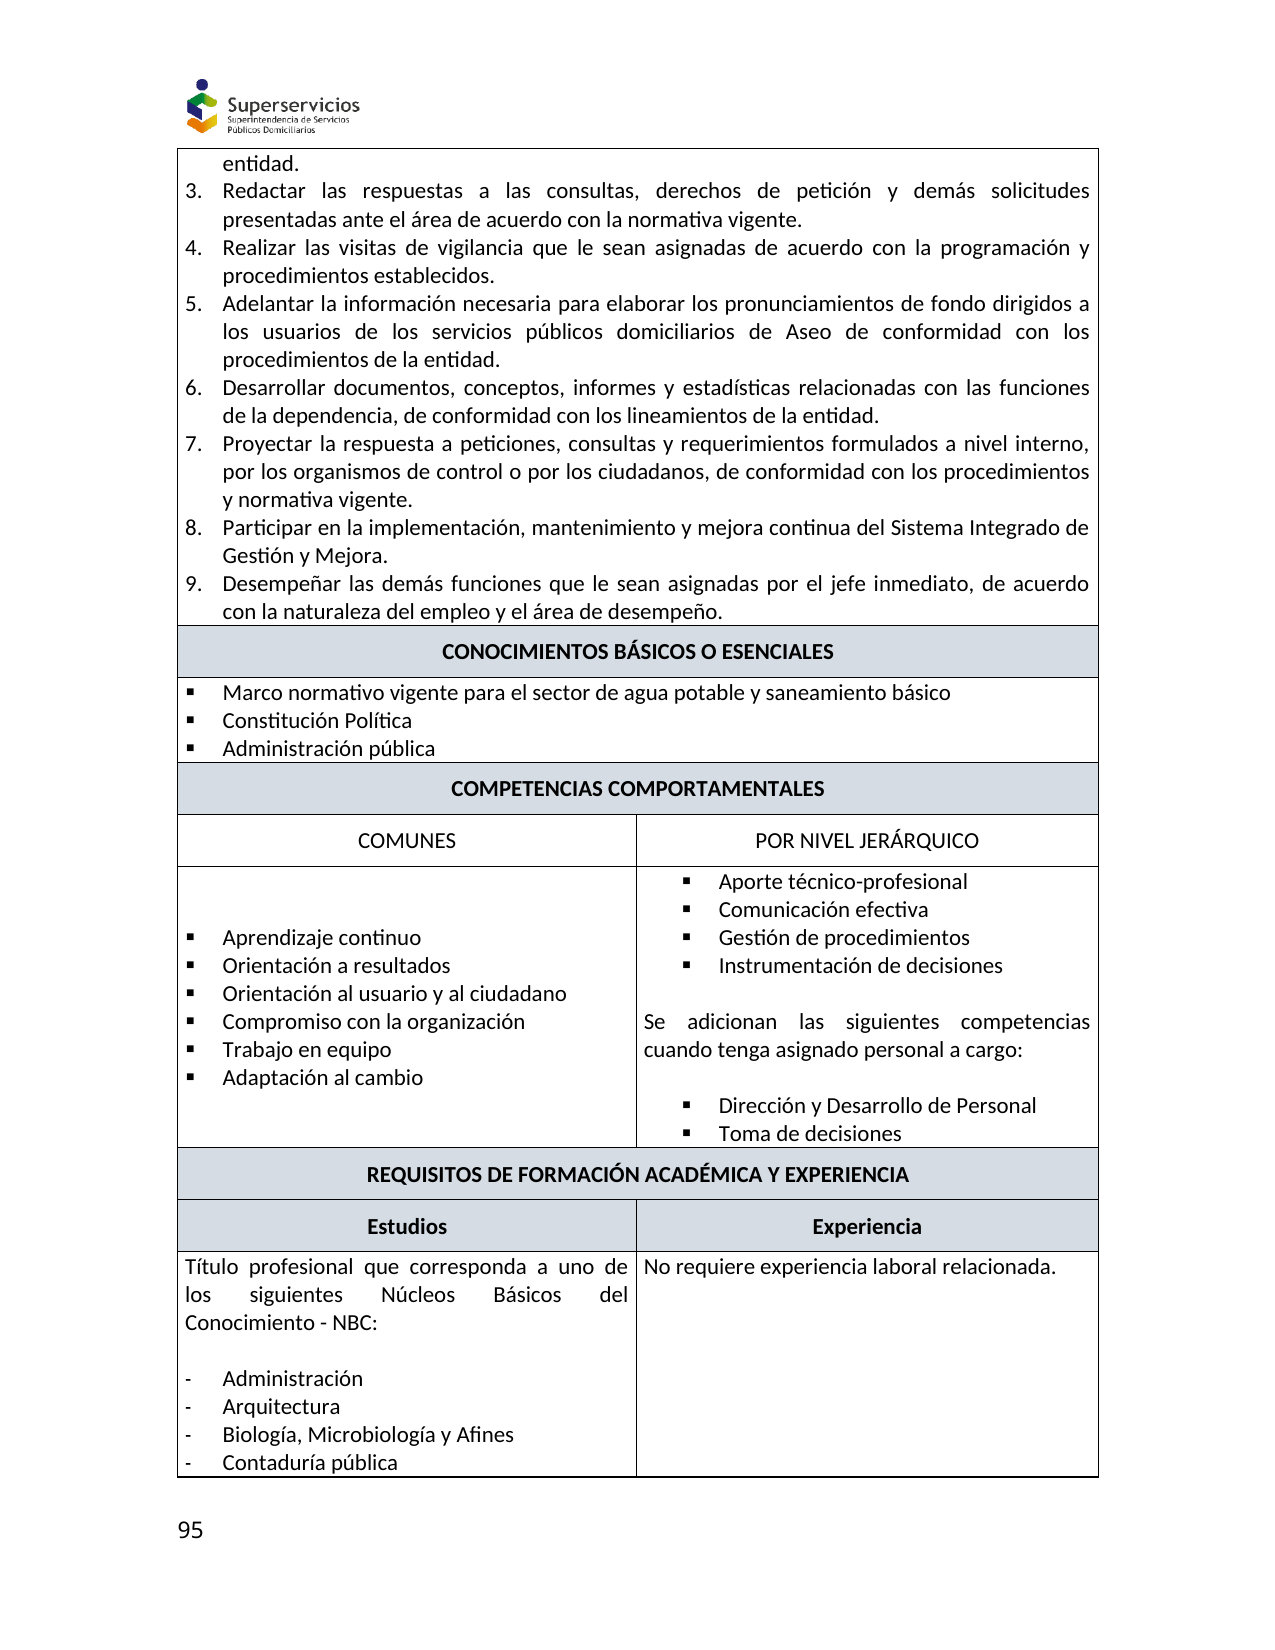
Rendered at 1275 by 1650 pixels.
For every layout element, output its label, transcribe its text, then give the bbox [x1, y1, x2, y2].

table_cell Experiencia [637, 1200, 1098, 1251]
table_cell CONOCIMIENTOS BÁSICOS O ESENCIALES [178, 626, 1098, 677]
table_cell REQUISITOS DE FORMACIÓN ACADÉMICA Y EXPERIENCIA [178, 1148, 1098, 1199]
table_cell Marco normativo vigente para el sector de agua potable y saneamiento básico Constitución Política Administración pública [178, 678, 1098, 762]
table_cell POR NIVEL JERÁRQUICO [637, 815, 1098, 866]
table_cell Aporte técnico-profesional Comunicación efectiva Gestión de procedimientos Instrumentación de decisiones Se adicionan las siguientes competencias cuando tenga asignado personal a cargo: Dirección y Desarrollo de Personal Toma de decisiones [637, 867, 1098, 1147]
table_cell Estudios [178, 1200, 636, 1251]
table_cell COMUNES [178, 815, 636, 866]
picture [177, 73, 370, 140]
table_cell Aprendizaje continuo Orientación a resultados Orientación al usuario y al ciudadano Compromiso con la organización Trabajo en equipo Adaptación al cambio [178, 867, 636, 1147]
table_cell COMPETENCIAS COMPORTAMENTALES [178, 763, 1098, 814]
table_cell No requiere experiencia laboral relacionada. [637, 1252, 1098, 1476]
